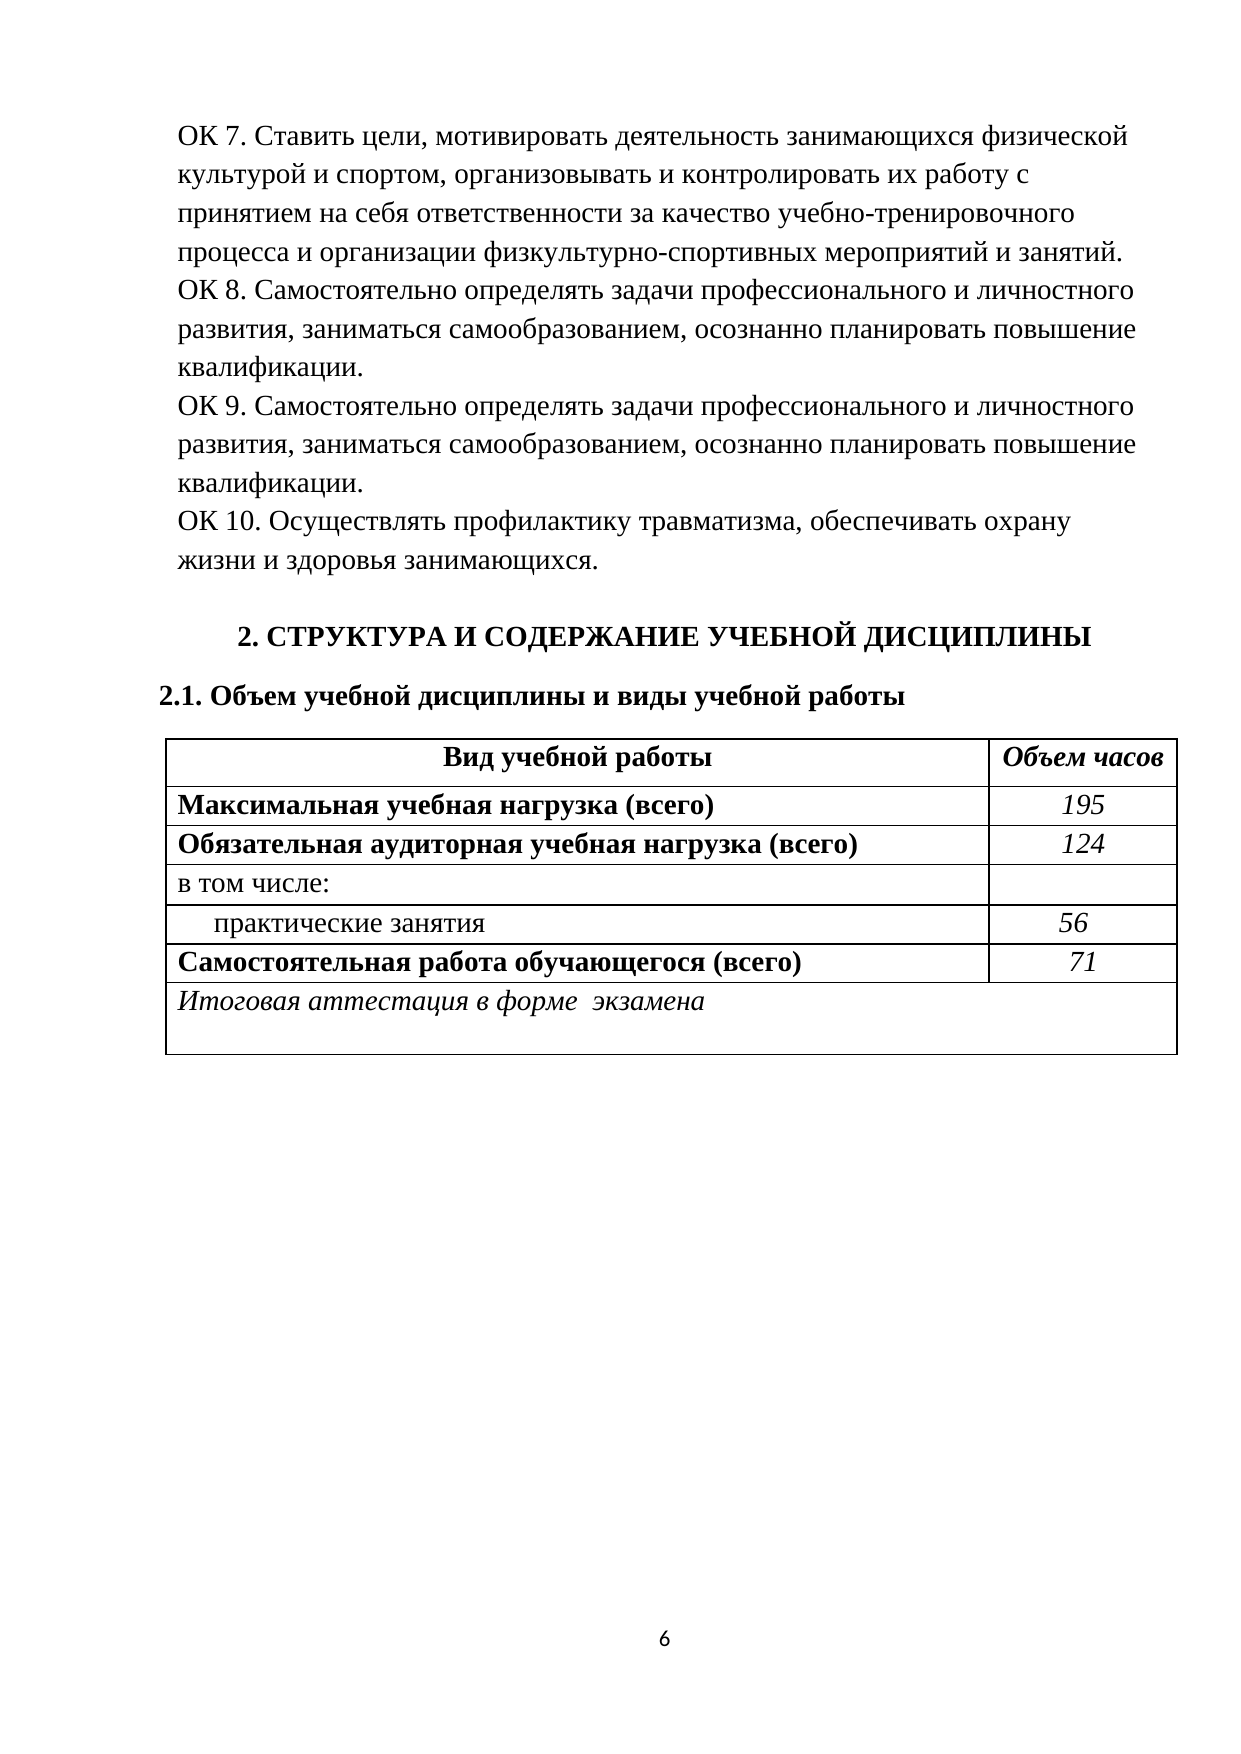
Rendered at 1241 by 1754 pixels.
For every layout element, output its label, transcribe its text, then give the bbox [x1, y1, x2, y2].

table_header Объем часов [990, 740, 1176, 786]
table_cell 56 [990, 906, 1176, 943]
table_cell Максимальная учебная нагрузка (всего) [167, 787, 988, 825]
table_cell в том числе: [167, 865, 988, 904]
text ОК 9. Самостоятельно определять задачи профессионального и личностного развития, заниматься самообразованием, осознанно планировать повышение квалификации. [177, 388, 1152, 498]
table_cell практические занятия [167, 906, 988, 943]
text 2.1. Объем учебной дисциплины и виды учебной работы [158, 678, 1152, 712]
table_cell Обязательная аудиторная учебная нагрузка (всего) [167, 826, 988, 864]
text 2. СТРУКТУРА И СОДЕРЖАНИЕ УЧЕБНОЙ ДИСЦИПЛИНЫ [177, 619, 1152, 653]
table_cell 71 [990, 945, 1176, 982]
table_cell 124 [990, 826, 1176, 864]
text ОК 8. Самостоятельно определять задачи профессионального и личностного развития, заниматься самообразованием, осознанно планировать повышение квалификации. [177, 272, 1152, 383]
table_cell Итоговая аттестация в форме экзамена [167, 983, 1176, 1054]
table_cell Самостоятельная работа обучающегося (всего) [167, 945, 988, 982]
text ОК 7. Ставить цели, мотивировать деятельность занимающихся физической культурой и спортом, организовывать и контролировать их работу с принятием на себя ответственности за качество учебно-тренировочного процесса и организации физкультурно-спортивных мероприятий и занятий. [177, 118, 1152, 267]
table_cell 195 [990, 787, 1176, 825]
table_cell [990, 865, 1176, 904]
table_header Вид учебной работы [167, 740, 988, 786]
text ОК 10. Осуществлять профилактику травматизма, обеспечивать охрану жизни и здоровья занимающихся. [177, 503, 1152, 576]
